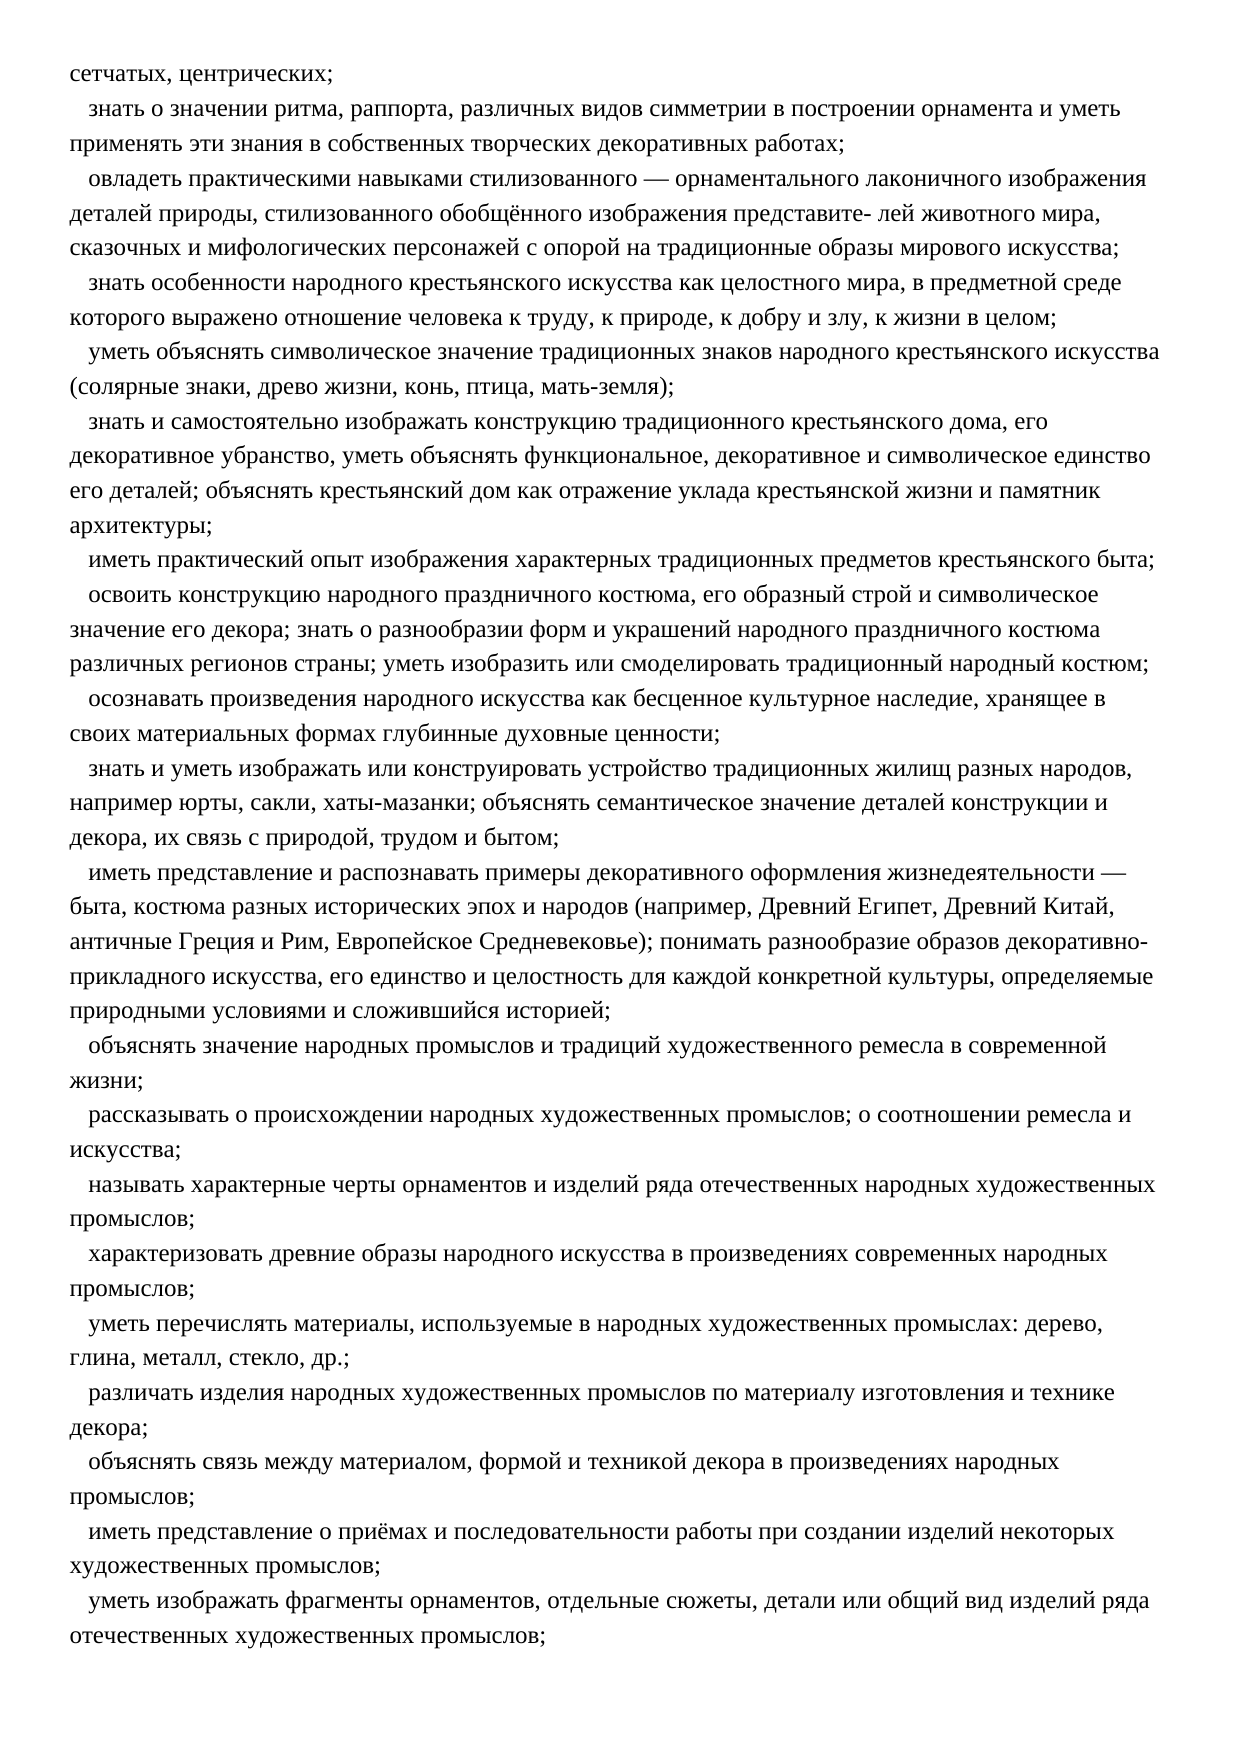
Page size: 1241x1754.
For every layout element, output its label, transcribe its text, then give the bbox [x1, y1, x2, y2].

text знать и самостоятельно изображать конструкцию традиционного крестьянского дома, его декоративное убранство, уметь объяснять функциональное, декоративное и символическое единство его деталей; объяснять крестьянский дом как отражение уклада крестьянской жизни и памятник архитектуры; [69, 406, 1164, 538]
text рассказывать о происхождении народных художественных промыслов; о соотношении ремесла и искусства; [69, 1099, 1134, 1163]
text знать особенности народного крестьянского искусства как целостного мира, в предметной среде которого выражено отношение человека к труду, к природе, к добру и злу, к жизни в целом; [69, 267, 1125, 330]
text называть характерные черты орнаментов и изделий ряда отечественных народных художественных промыслов; [69, 1169, 1159, 1232]
text осознавать произведения народного искусства как бесценное культурное наследие, хранящее в своих материальных формах глубинные духовные ценности; [69, 683, 1109, 747]
text уметь перечислять материалы, используемые в народных художественных промыслах: дерево, глина, металл, стекло, др.; [69, 1308, 1106, 1371]
text значение его декора; знать о разнообразии форм и украшений народного праздничного костюма различных регионов страны; уметь изобразить или смоделировать традиционный народный костюм; [69, 614, 1182, 677]
text характеризовать древние образы народного искусства в произведениях современных народных промыслов; [69, 1238, 1111, 1302]
text иметь представление о приёмах и последовательности работы при создании изделий некоторых художественных промыслов; [69, 1516, 1117, 1579]
text овладеть практическими навыками стилизованного — орнаментального лаконичного изображения деталей природы, стилизованного обобщённого изображения представите- лей животного мира, сказочных и мифологических персонажей с опорой на традиционные образы мирового искусства; [69, 163, 1150, 261]
text иметь представление и распознавать примеры декоративного оформления жизнедеятельности — быта, костюма разных исторических эпох и народов (например, Древний Египет, Древний Китай, античные Греция и Рим, Европейское Средневековье); понимать разнообразие образов декоративно- прикладного искусства, его единство и целостность для каждой конкретной культуры, определяемые природными условиями и сложившийся историей; [69, 857, 1157, 1024]
text иметь практический опыт изображения характерных традиционных предметов крестьянского быта; освоить конструкцию народного праздничного костюма, его образный строй и символическое [88, 544, 1158, 608]
text объяснять значение народных промыслов и традиций художественного ремесла в современной жизни; [69, 1030, 1110, 1093]
text различать изделия народных художественных промыслов по материалу изготовления и технике декора; [69, 1377, 1118, 1440]
text уметь объяснять символическое значение традиционных знаков народного крестьянского искусства (солярные знаки, древо жизни, конь, птица, мать-земля); [69, 336, 1163, 400]
text уметь изображать фрагменты орнаментов, отдельные сюжеты, детали или общий вид изделий ряда отечественных художественных промыслов; [69, 1585, 1182, 1648]
text знать о значении ритма, раппорта, различных видов симметрии в построении орнамента и уметь применять эти знания в собственных творческих декоративных работах; [69, 93, 1124, 157]
text сетчатых, центрических; [69, 58, 1182, 87]
text знать и уметь изображать или конструировать устройство традиционных жилищ разных народов, например юрты, сакли, хаты-мазанки; объяснять семантическое значение деталей конструкции и декора, их связь с природой, трудом и бытом; [69, 753, 1136, 851]
text объяснять связь между материалом, формой и техникой декора в произведениях народных промыслов; [69, 1446, 1063, 1510]
